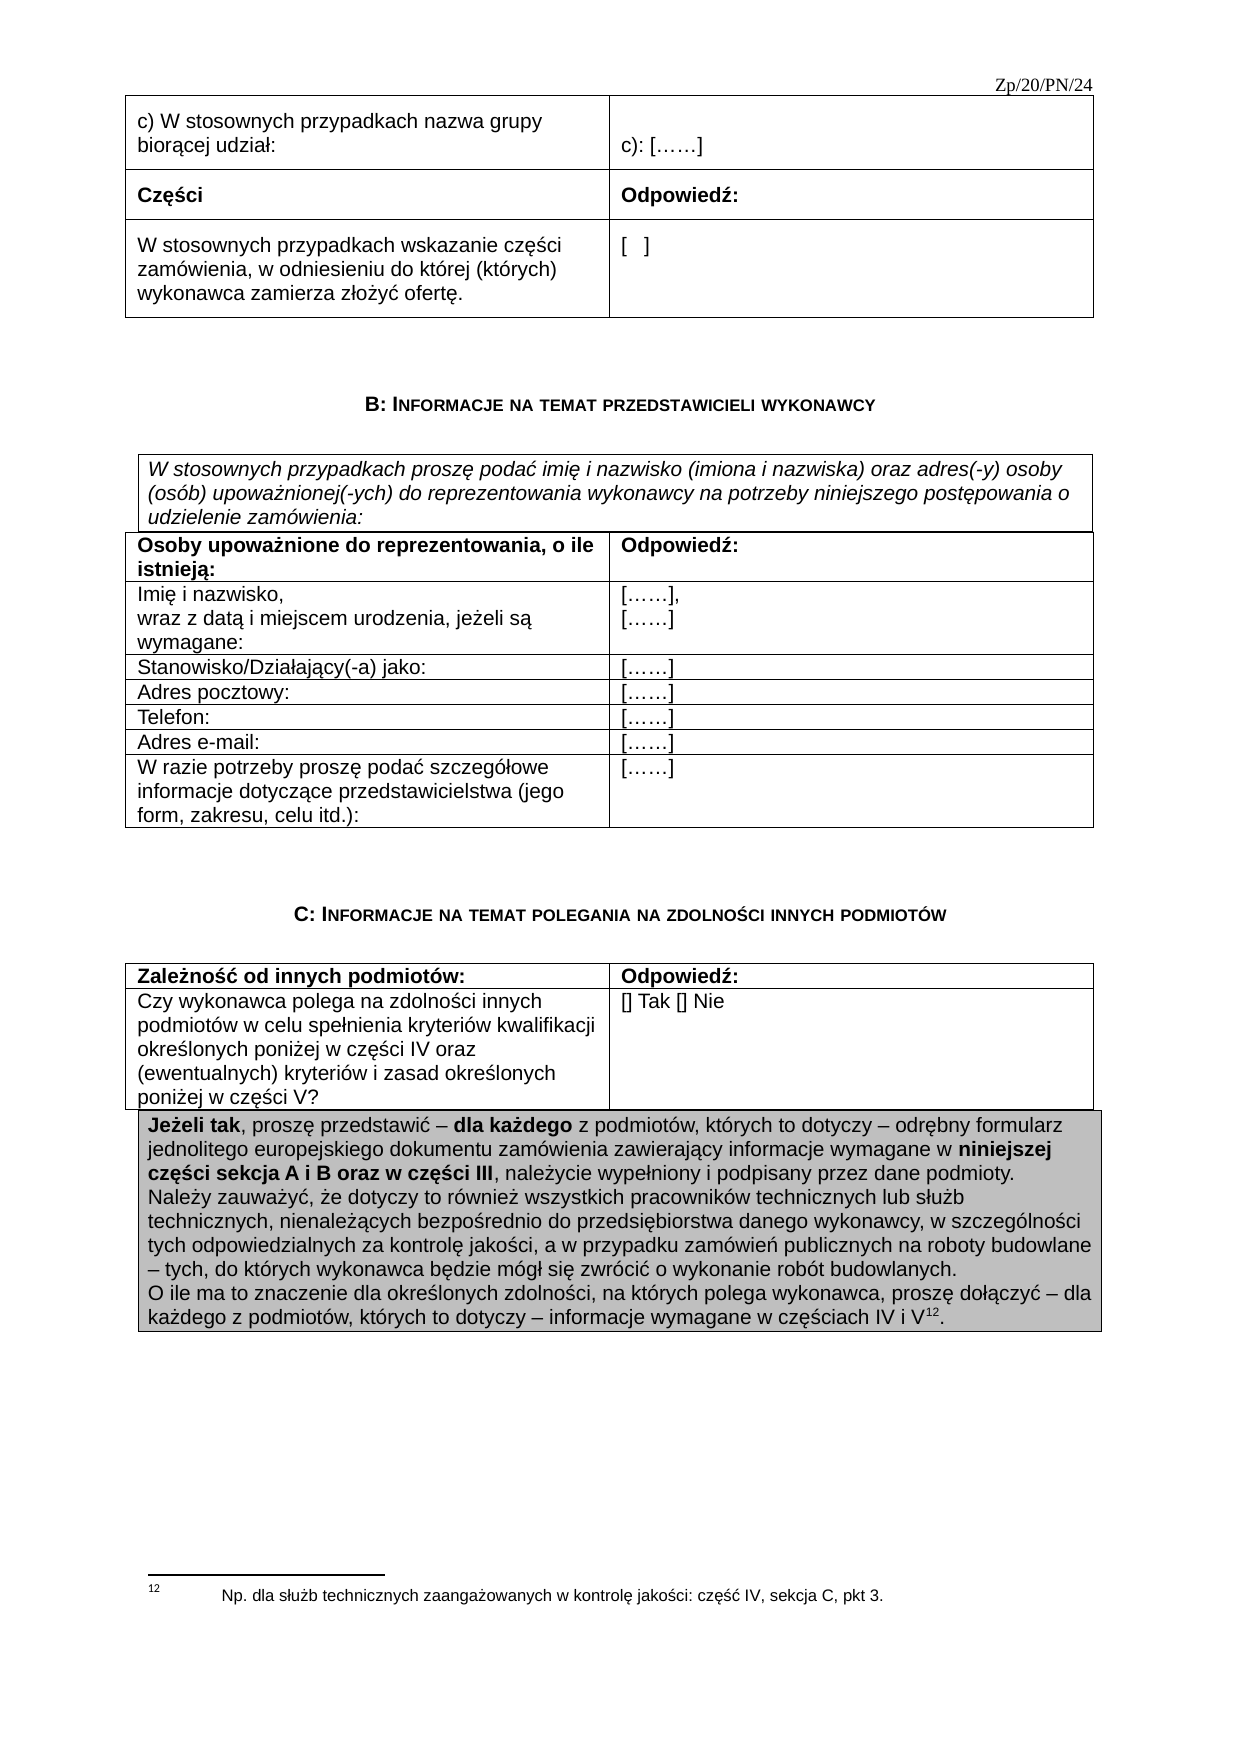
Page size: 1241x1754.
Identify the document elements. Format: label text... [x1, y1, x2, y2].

table_cell [] Tak [] Nie [610, 989, 1093, 1109]
table_cell [ ] [610, 220, 1093, 317]
table_cell Adres e-mail: [126, 730, 609, 754]
text W stosownych przypadkach proszę podać imię i nazwisko (imiona i nazwiska) oraz adres(-y) osoby (osób) upoważnionej(-ych) do reprezentowania wykonawcy na potrzeby niniejszego postępowania o udzielenie zamówienia: [139, 455, 1092, 531]
table_cell Stanowisko/Działający(-a) jako: [126, 655, 609, 679]
text C: Informacje na temat polegania na zdolności innych podmiotów [148, 902, 1092, 926]
table_cell Imię i nazwisko, wraz z datą i miejscem urodzenia, jeżeli są wymagane: [126, 582, 609, 654]
table_header Odpowiedź: [610, 964, 1093, 988]
table_cell [……] [610, 680, 1093, 704]
table_cell W stosownych przypadkach wskazanie części zamówienia, w odniesieniu do której (których) wykonawca zamierza złożyć ofertę. [126, 220, 609, 317]
table_cell Odpowiedź: [610, 170, 1093, 219]
text B: Informacje na temat przedstawicieli wykonawcy [148, 392, 1092, 416]
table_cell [610, 96, 1093, 169]
text Jeżeli tak, proszę przedstawić – dla każdego z podmiotów, których to dotyczy – odrębny formularz jednolitego europejskiego dokumentu zamówienia zawierający informacje wymagane w niniejszej części sekcja A i B oraz w części III, należycie wypełniony i podpisany przez dane podmioty. Należy zauważyć, że dotyczy to również wszystkich pracowników technicznych lub służb technicznych, nienależących bezpośrednio do przedsiębiorstwa danego wykonawcy, w szczególności tych odpowiedzialnych za kontrolę jakości, a w przypadku zamówień publicznych na roboty budowlane – tych, do których wykonawca będzie mógł się zwrócić o wykonanie robót budowlanych. O ile ma to znaczenie dla określonych zdolności, na których polega wykonawca, proszę dołączyć – dla każdego z podmiotów, których to dotyczy – informacje wymagane w częściach IV i V. [139, 1111, 1101, 1331]
table_cell [……] [610, 655, 1093, 679]
table_cell [……] [610, 730, 1093, 754]
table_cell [126, 96, 609, 169]
table_header Odpowiedź: [610, 533, 1093, 581]
table_cell Telefon: [126, 705, 609, 729]
table_header Zależność od innych podmiotów: [126, 964, 609, 988]
table_header Osoby upoważnione do reprezentowania, o ile istnieją: [126, 533, 609, 581]
table_cell Adres pocztowy: [126, 680, 609, 704]
table_cell W razie potrzeby proszę podać szczegółowe informacje dotyczące przedstawicielstwa (jego form, zakresu, celu itd.): [126, 755, 609, 827]
table_cell Części [126, 170, 609, 219]
table_cell [……] [610, 755, 1093, 827]
table_cell [……], [……] [610, 582, 1093, 654]
table_cell [……] [610, 705, 1093, 729]
table_cell Czy wykonawca polega na zdolności innych podmiotów w celu spełnienia kryteriów kwalifikacji określonych poniżej w części IV oraz (ewentualnych) kryteriów i zasad określonych poniżej w części V? [126, 989, 609, 1109]
